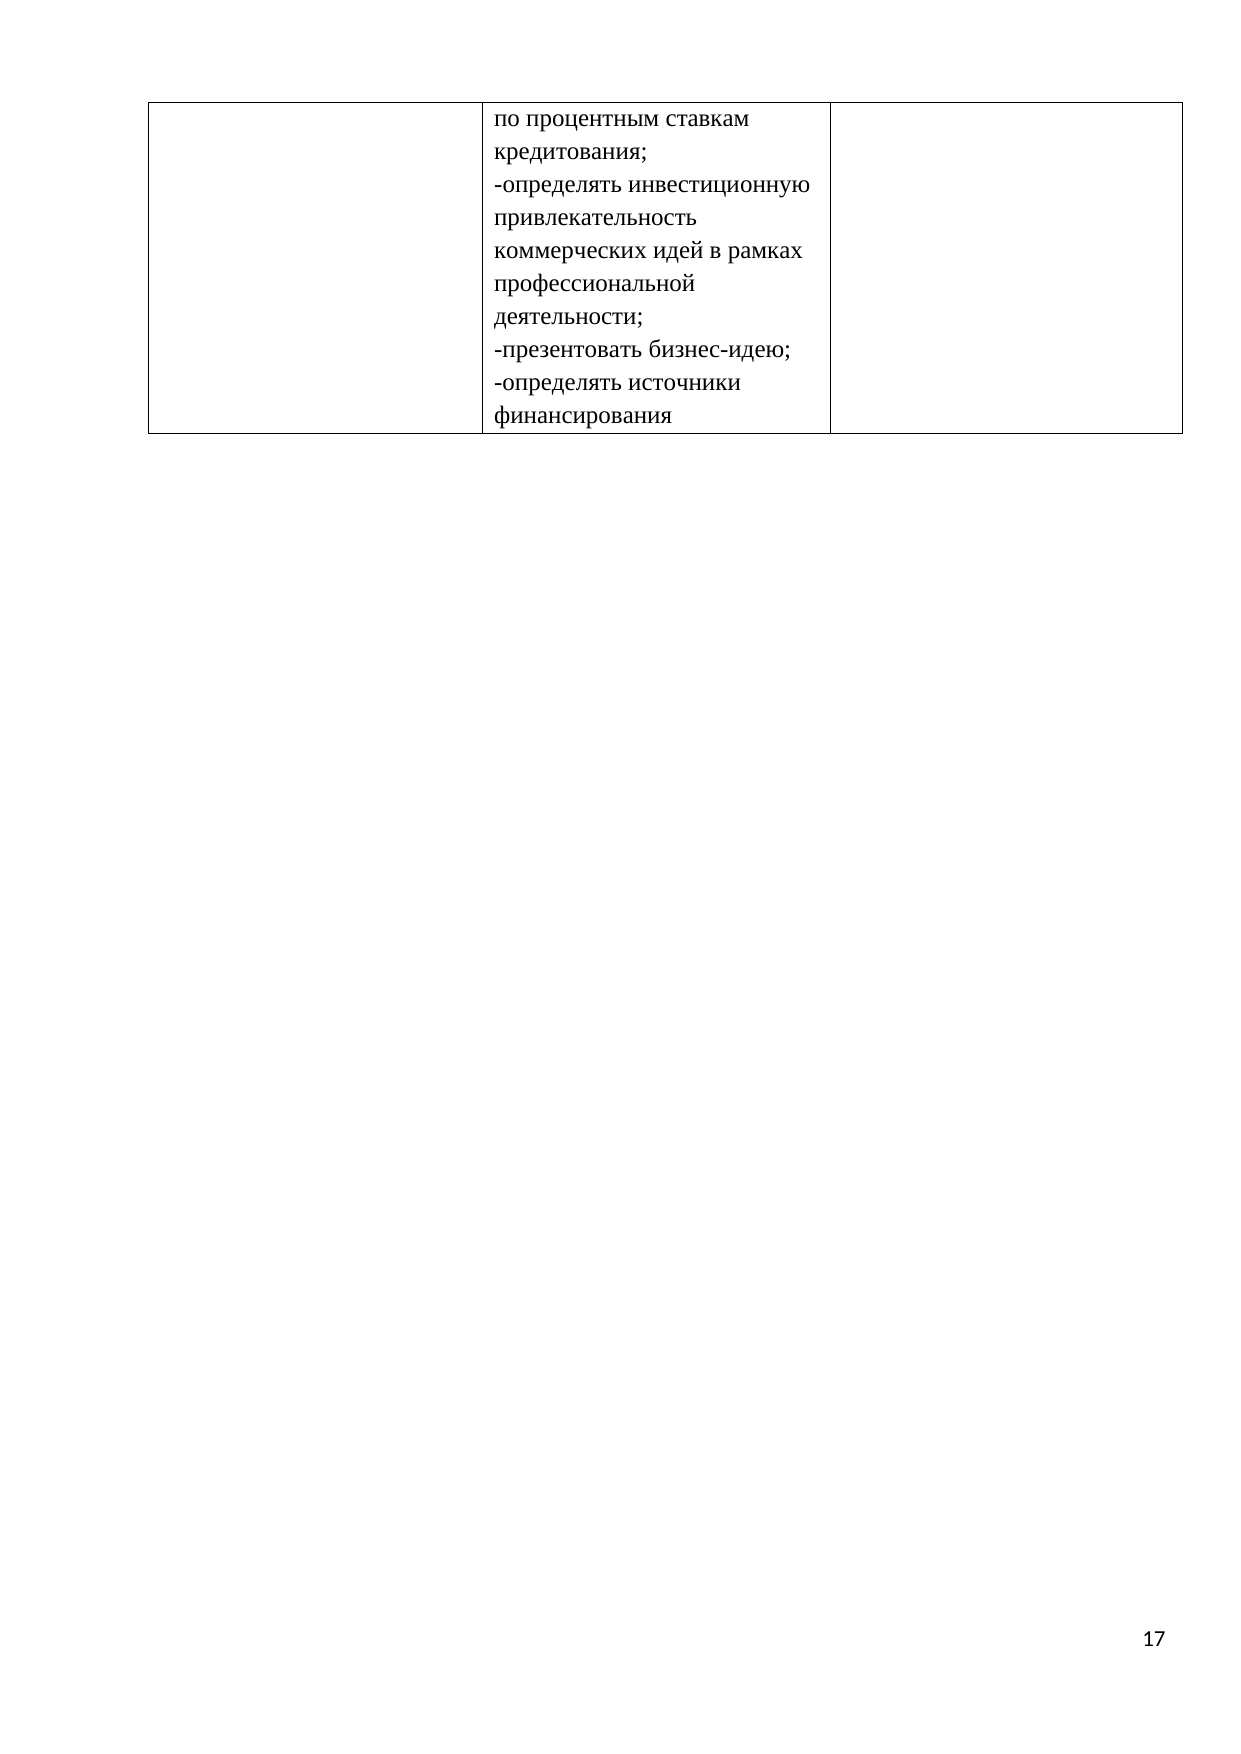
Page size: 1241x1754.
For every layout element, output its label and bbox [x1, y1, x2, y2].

table_cell [149, 103, 482, 433]
table_cell [483, 103, 830, 433]
